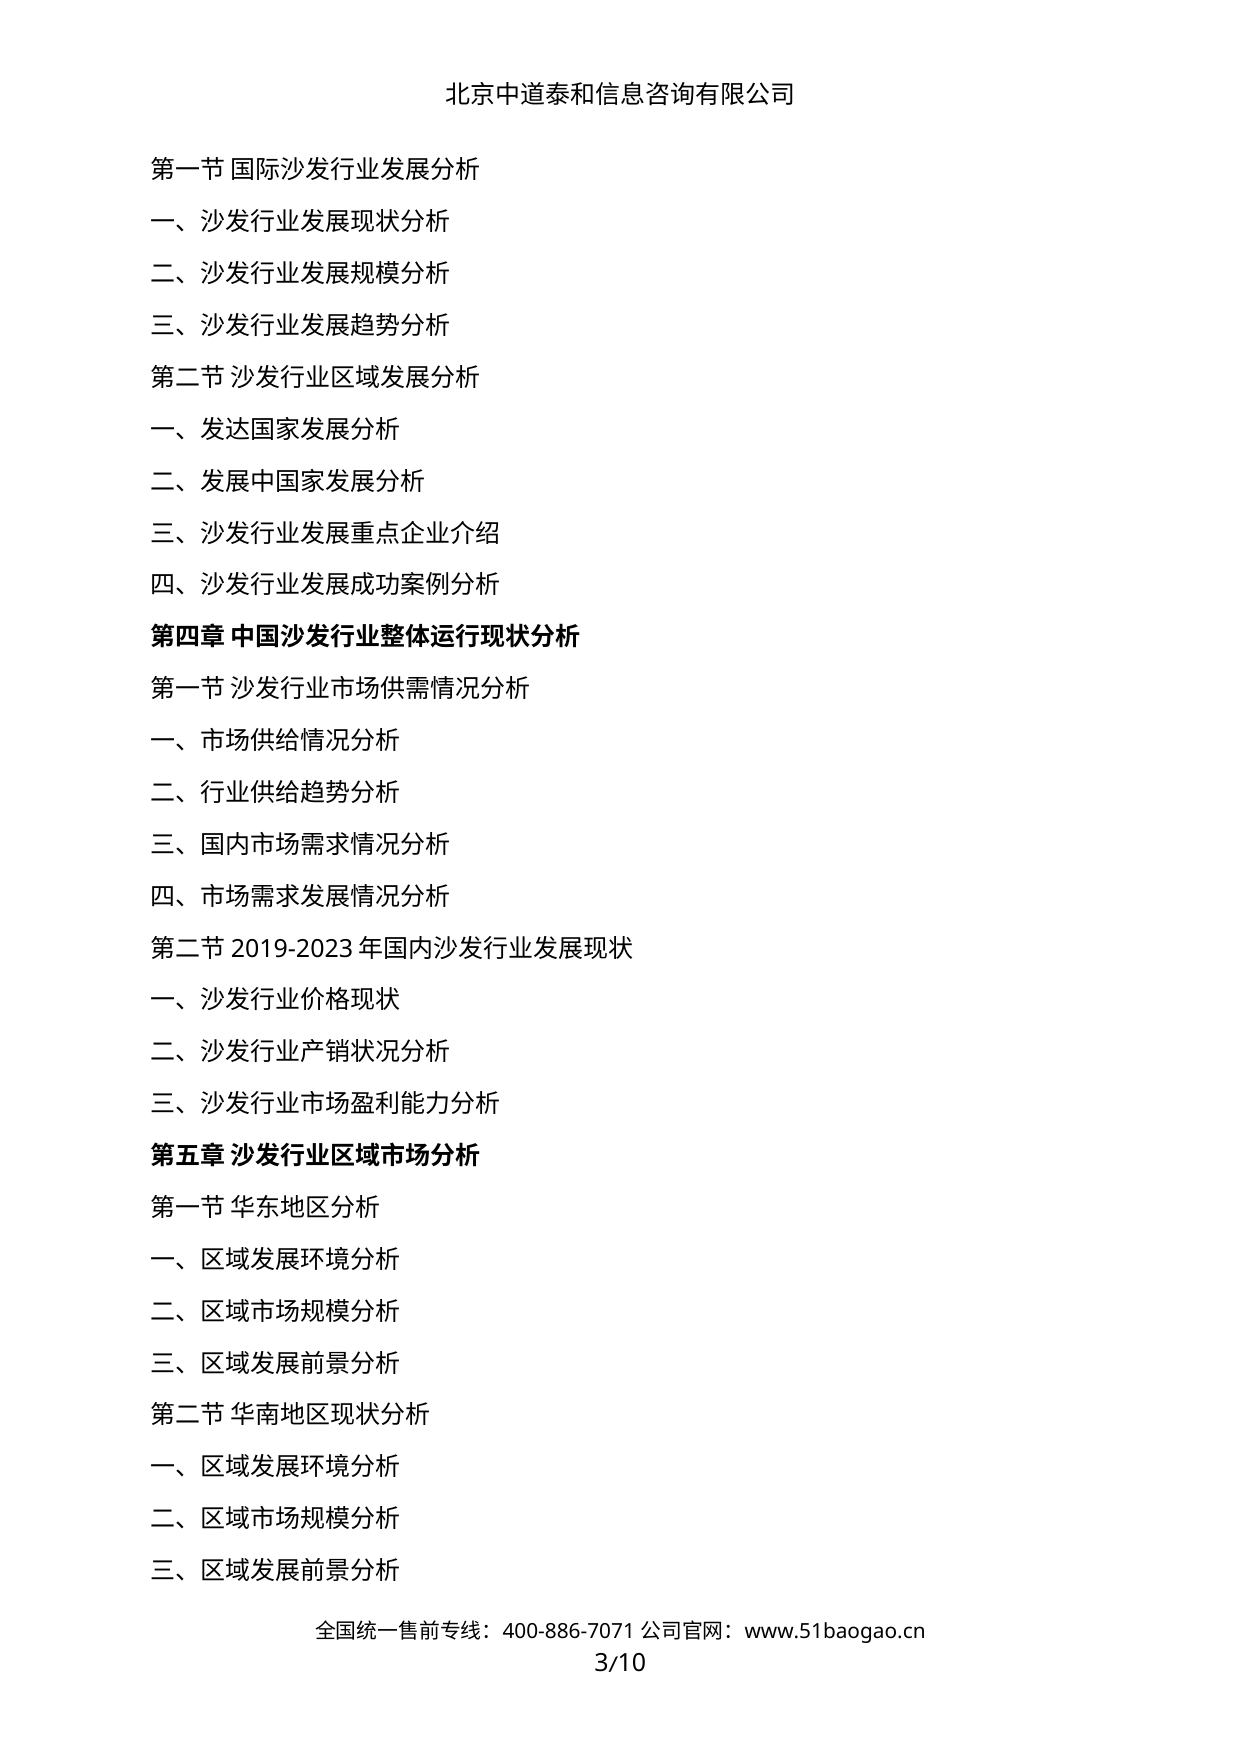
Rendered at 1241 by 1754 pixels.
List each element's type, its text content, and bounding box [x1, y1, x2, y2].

text 二、沙发行业产销状况分析 [150, 1032, 1090, 1068]
text 二、沙发行业发展规模分析 [150, 254, 1090, 290]
text 第五章 沙发行业区域市场分析 [150, 1136, 1090, 1172]
text 一、沙发行业发展现状分析 [150, 202, 1090, 238]
text 二、区域市场规模分析 [150, 1499, 1090, 1535]
text 三、沙发行业市场盈利能力分析 [150, 1084, 1090, 1120]
text 四、沙发行业发展成功案例分析 [150, 565, 1090, 601]
text 一、区域发展环境分析 [150, 1447, 1090, 1483]
text 三、沙发行业发展重点企业介绍 [150, 513, 1090, 549]
text 第一节 国际沙发行业发展分析 [150, 150, 1090, 186]
text 二、区域市场规模分析 [150, 1291, 1090, 1327]
text 第二节 华南地区现状分析 [150, 1395, 1090, 1431]
text 三、国内市场需求情况分析 [150, 824, 1090, 861]
text 二、行业供给趋势分析 [150, 772, 1090, 809]
text 一、市场供给情况分析 [150, 721, 1090, 757]
text 一、区域发展环境分析 [150, 1239, 1090, 1276]
text 第一节 沙发行业市场供需情况分析 [150, 669, 1090, 705]
text 第二节 2019-2023年国内沙发行业发展现状 [150, 928, 1090, 964]
text 一、发达国家发展分析 [150, 409, 1090, 446]
text 三、沙发行业发展趋势分析 [150, 306, 1090, 342]
text 二、发展中国家发展分析 [150, 461, 1090, 497]
text 四、市场需求发展情况分析 [150, 876, 1090, 912]
text 第一节 华东地区分析 [150, 1187, 1090, 1224]
text 三、区域发展前景分析 [150, 1551, 1090, 1587]
text 第二节 沙发行业区域发展分析 [150, 357, 1090, 394]
text 三、区域发展前景分析 [150, 1343, 1090, 1379]
text 第四章 中国沙发行业整体运行现状分析 [150, 617, 1090, 653]
text 一、沙发行业价格现状 [150, 980, 1090, 1016]
